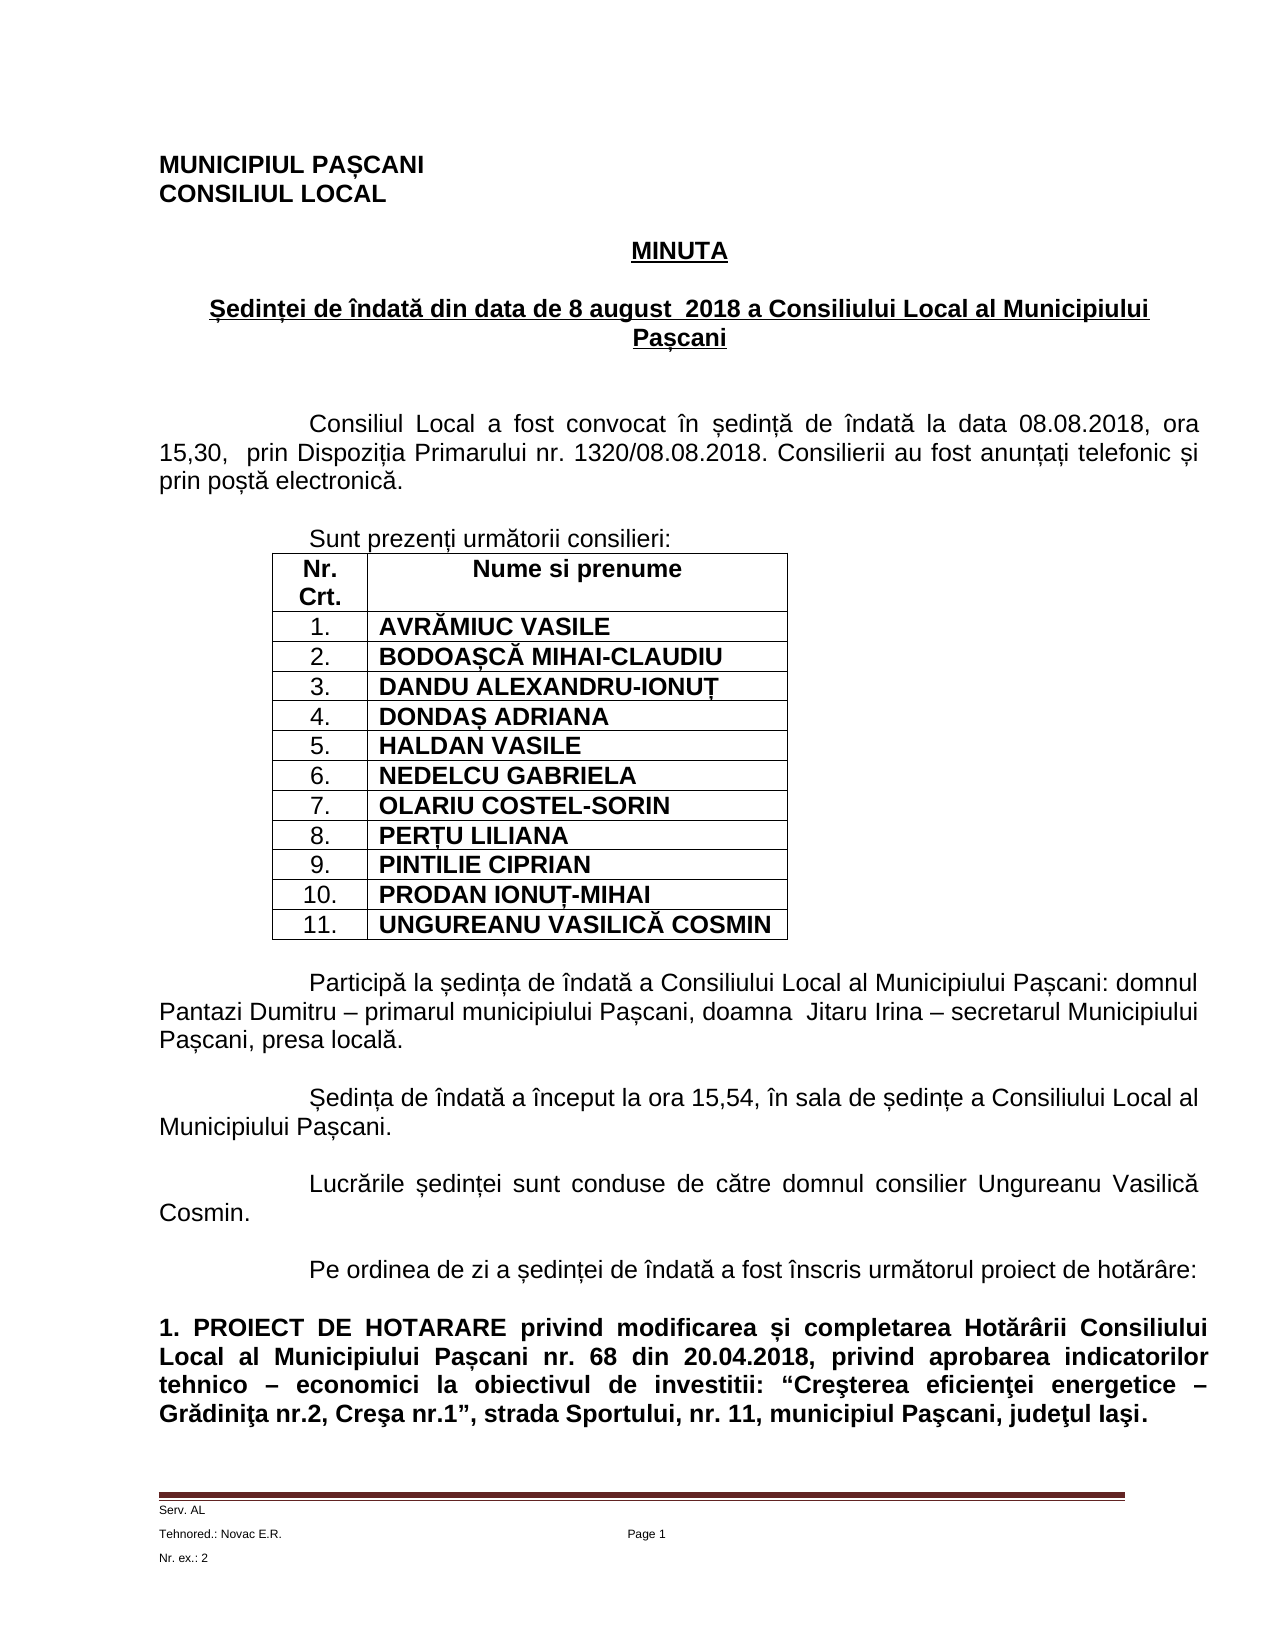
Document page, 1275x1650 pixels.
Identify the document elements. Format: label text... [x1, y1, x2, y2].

text Sunt prezenți următorii consilieri: [159, 524, 1200, 552]
table_cell 4. [273, 701, 367, 730]
table_cell DONDAȘ ADRIANA [368, 701, 787, 730]
text Consiliul Local a fost convocat în ședință de îndată la data 08.08.2018, ora 15,30, prin Dispoziția Primarului nr. 1320/08.08.2018. Consilierii au fost anunțați telefonic și prin poștă electronică. [159, 409, 1200, 495]
table_header Nr. Crt. [273, 554, 367, 611]
table_cell PRODAN IONUȚ-MIHAI [368, 880, 787, 909]
table_cell 1. [273, 612, 367, 641]
table_cell 11. [273, 910, 367, 939]
table_cell PINTILIE CIPRIAN [368, 850, 787, 879]
table_cell NEDELCU GABRIELA [368, 761, 787, 790]
text 1. PROIECT DE HOTARARE privind modificarea și completarea Hotărârii Consiliului Local al Municipiului Pașcani nr. 68 din 20.04.2018, privind aprobarea indicatorilor tehnico – economici la obiectivul de investitii: “Creşterea eficienţei energetice – Grădiniţa nr.2, Creşa nr.1”, strada Sportului, nr. 11, municipiul Paşcani, judeţul Iaşi. [159, 1313, 1209, 1428]
text Ședinței de îndată din data de 8 august 2018 a Consiliului Local al Municipiului Pașcani [159, 294, 1200, 351]
table_cell AVRĂMIUC VASILE [368, 612, 787, 641]
table_header Nume si prenume [368, 554, 787, 611]
table_cell 8. [273, 821, 367, 849]
table_cell 9. [273, 850, 367, 879]
text Lucrările ședinței sunt conduse de către domnul consilier Ungureanu Vasilică Cosmin. [159, 1169, 1200, 1227]
table_cell DANDU ALEXANDRU-IONUȚ [368, 672, 787, 700]
table_cell UNGUREANU VASILICĂ COSMIN [368, 910, 787, 939]
text Pe ordinea de zi a ședinței de îndată a fost înscris următorul proiect de hotărâre: [159, 1255, 1200, 1284]
text Ședința de îndată a început la ora 15,54, în sala de ședințe a Consiliului Local al Municipiului Pașcani. [159, 1083, 1200, 1140]
text MINUTA [159, 236, 1200, 265]
table_cell 10. [273, 880, 367, 909]
table_cell BODOAȘCĂ MIHAI-CLAUDIU [368, 642, 787, 671]
table_cell PERȚU LILIANA [368, 821, 787, 849]
table_cell OLARIU COSTEL-SORIN [368, 791, 787, 819]
table_cell HALDAN VASILE [368, 731, 787, 760]
text MUNICIPIUL PAȘCANI [159, 150, 1200, 179]
table_cell 3. [273, 672, 367, 700]
text CONSILIUL LOCAL [159, 179, 1200, 207]
text Participă la ședința de îndată a Consiliului Local al Municipiului Pașcani: domnul Pantazi Dumitru – primarul municipiului Pașcani, doamna Jitaru Irina – secretarul Municipiului Pașcani, presa locală. [159, 968, 1200, 1054]
table_cell 5. [273, 731, 367, 760]
table_cell 2. [273, 642, 367, 671]
table_cell 7. [273, 791, 367, 819]
table_cell 6. [273, 761, 367, 790]
